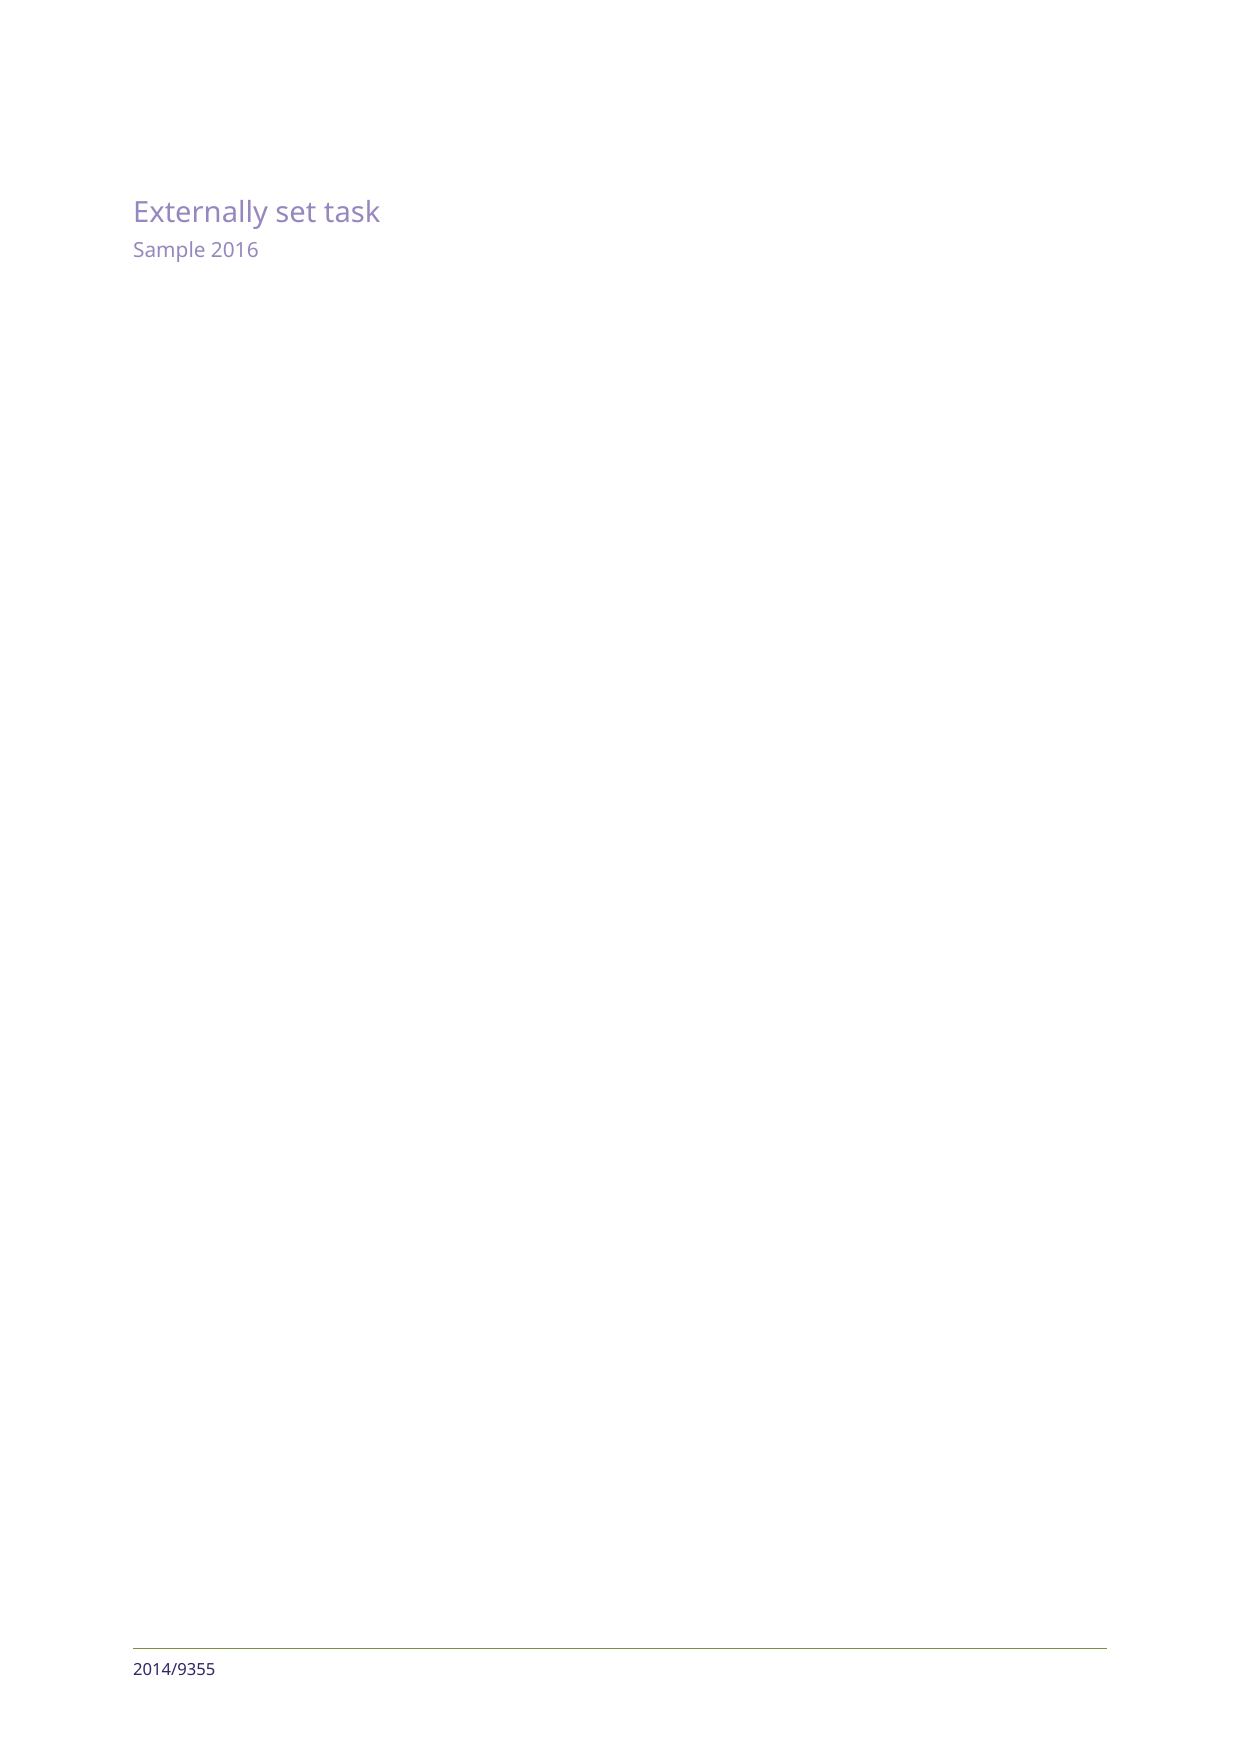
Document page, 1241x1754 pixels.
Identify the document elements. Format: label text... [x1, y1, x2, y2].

text Sample 2016 [133, 235, 1107, 263]
text Externally set task [133, 191, 1107, 231]
